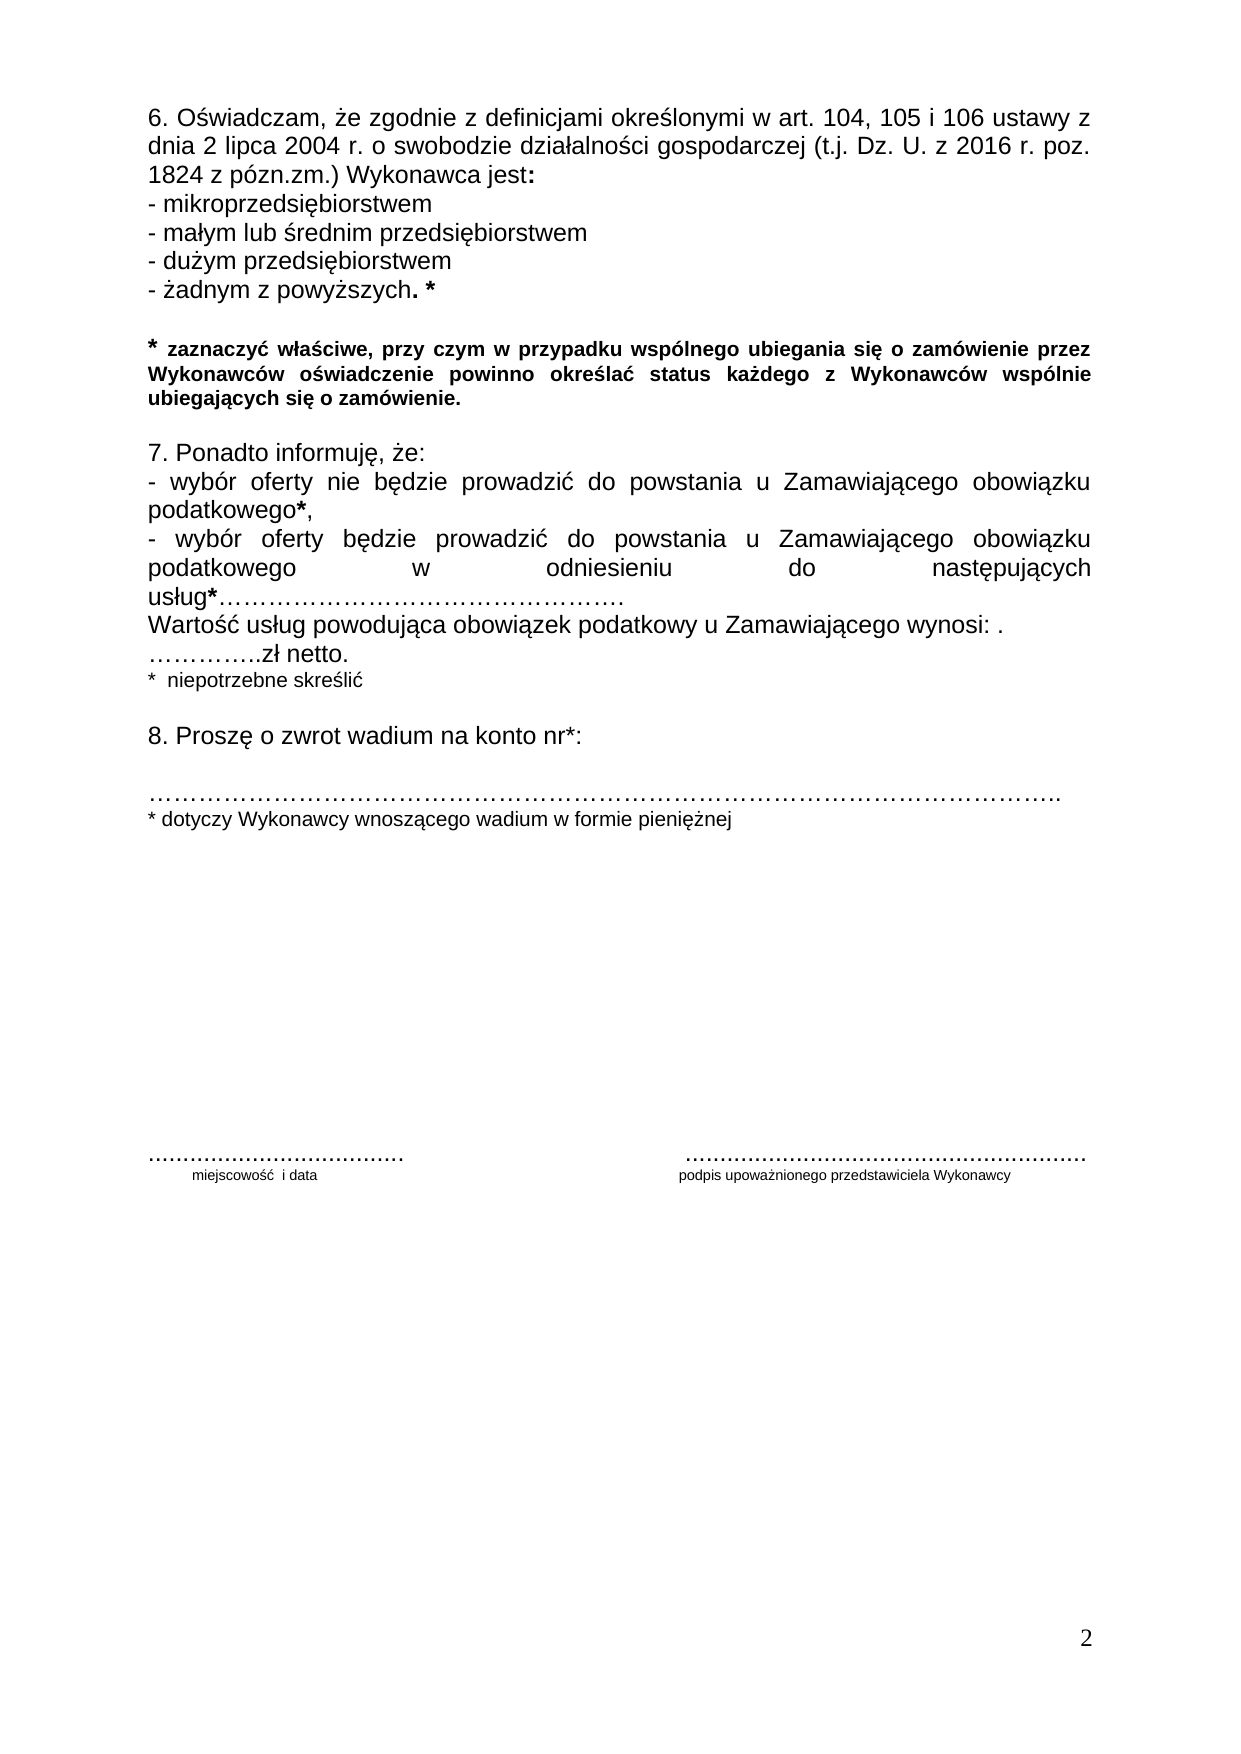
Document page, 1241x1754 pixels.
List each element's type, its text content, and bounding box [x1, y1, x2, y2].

text * zaznaczyć właściwe, przy czym w przypadku wspólnego ubiegania się o zamówienie przez Wykonawców oświadczenie powinno określać status każdego z Wykonawców wspólnie ubiegających się o zamówienie. [148, 333, 1092, 409]
text ..................................... .......................................................... [148, 1138, 1092, 1166]
text 6. Oświadczam, że zgodnie z definicjami określonymi w art. 104, 105 i 106 ustawy z dnia 2 lipca 2004 r. o swobodzie działalności gospodarczej (t.j. Dz. U. z 2016 r. poz. 1824 z pózn.zm.) Wykonawca jest: [148, 103, 1092, 189]
text * niepotrzebne skreślić [148, 668, 1092, 692]
text - wybór oferty będzie prowadzić do powstania u Zamawiającego obowiązku podatkowego w odniesieniu do następujących usług*…………………………………………. [148, 524, 1092, 611]
text 8. Proszę o zwrot wadium na konto nr*: [148, 721, 1092, 749]
text - małym lub średnim przedsiębiorstwem [148, 218, 1092, 246]
text - żadnym z powyższych. * [148, 275, 1092, 304]
text Wartość usług powodująca obowiązek podatkowy u Zamawiającego wynosi: .…………..zł netto. [148, 611, 1092, 668]
text - mikroprzedsiębiorstwem [148, 189, 1092, 218]
text ……………………………………………………………………………………………….. [148, 778, 1092, 807]
text 7. Ponadto informuję, że: [148, 438, 1092, 467]
text * dotyczy Wykonawcy wnoszącego wadium w formie pieniężnej [148, 807, 1092, 831]
text - dużym przedsiębiorstwem [148, 246, 1092, 275]
text - wybór oferty nie będzie prowadzić do powstania u Zamawiającego obowiązku podatkowego*, [148, 467, 1092, 524]
text miejscowość i data podpis upoważnionego przedstawiciela Wykonawcy [148, 1166, 1092, 1195]
